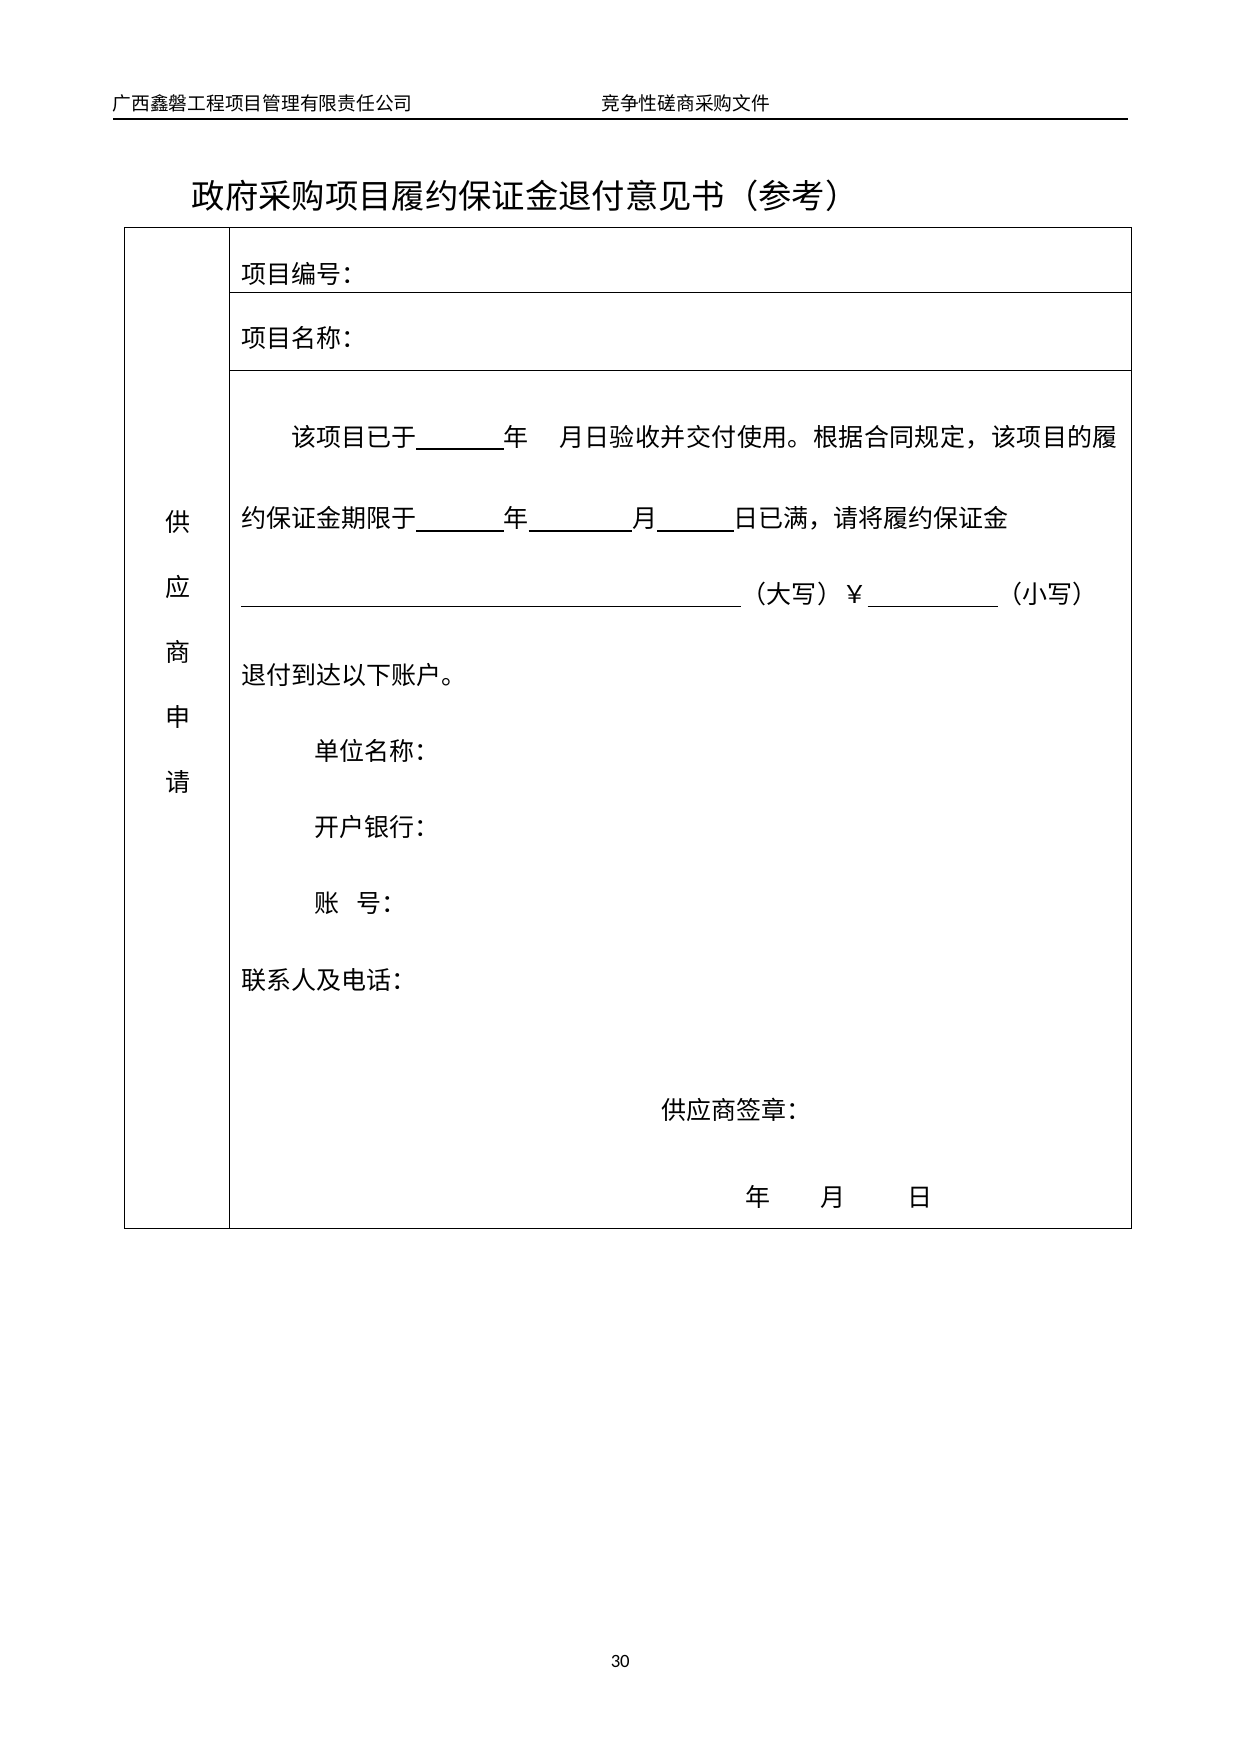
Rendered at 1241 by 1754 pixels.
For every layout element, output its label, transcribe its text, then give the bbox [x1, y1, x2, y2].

text 政府采购项目履约保证金退付意见书（参考） [125, 162, 1128, 227]
table_header 项目编号： [230, 228, 1131, 292]
table_header 供应商申请 [125, 228, 229, 1228]
table_cell 项目名称： [230, 293, 1131, 369]
table_cell 该项目已于 年 月日验收并交付使用。根据合同规定，该项目的履约保证金期限于 年 月 日已满，请将履约保证金 （大写）￥ （小写）退付到达以下账户。 单位名称： 开户银行： 账 号： 联系人及电话： 供应商签章： 年 月 日 [230, 371, 1131, 1228]
